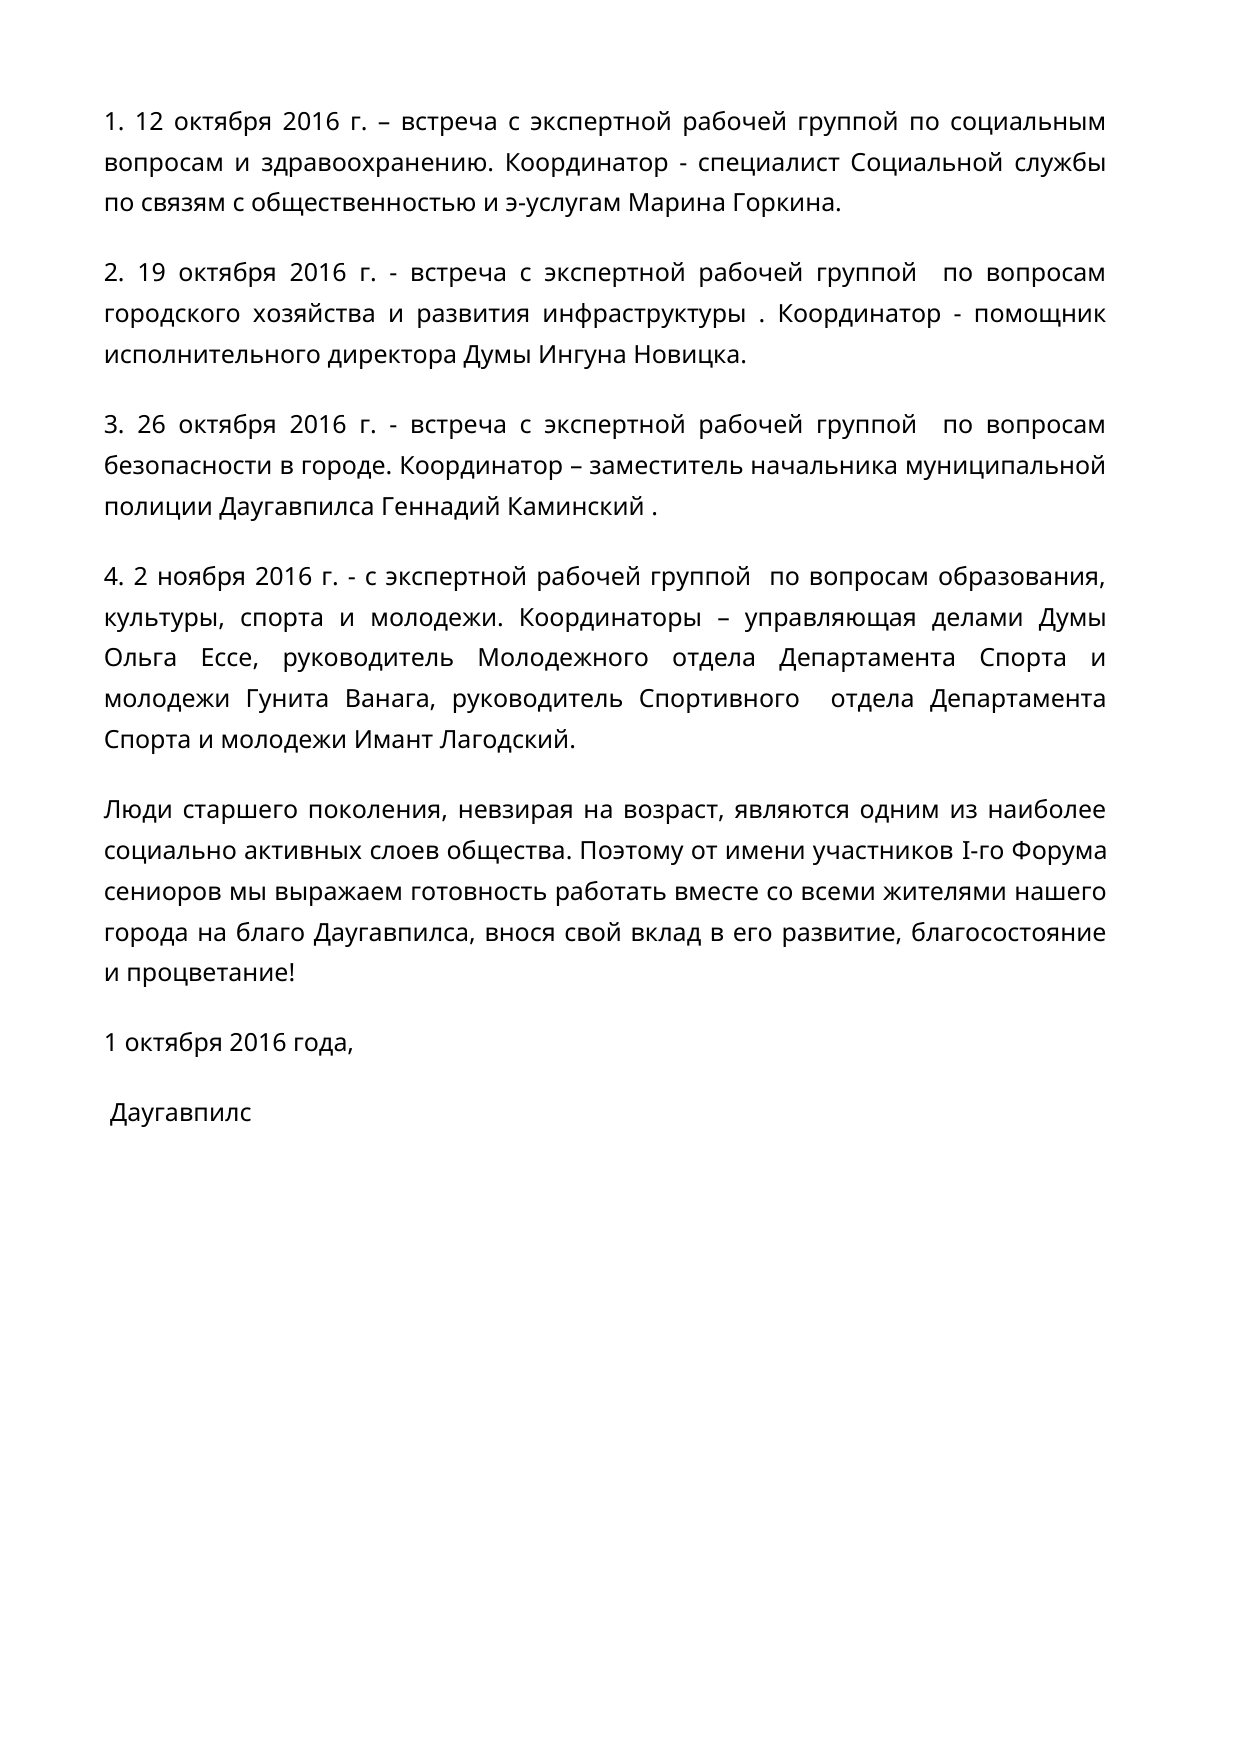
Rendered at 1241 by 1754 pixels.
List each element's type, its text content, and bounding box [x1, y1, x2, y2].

text 4. 2 ноября 2016 г. - с экспертной рабочей группой по вопросам образования, культуры, спорта и молодежи. Координаторы – управляющая делами Думы Ольга Ессе, руководитель Молодежного отдела Департамента Спорта и молодежи Гунита Ванага, руководитель Спортивного отдела Департамента Спорта и молодежи Имант Лагодский. [103, 558, 1107, 756]
text Даугавпилс [103, 1095, 1107, 1129]
text Люди старшего поколения, невзирая на возраст, являются одним из наиболее социально активных слоев общества. Поэтому от имени участников I-го Форума сениоров мы выражаем готовность работать вместе со всеми жителями нашего города на благо Даугавпилса, внося свой вклад в его развитие, благосостояние и процветание! [103, 792, 1107, 989]
text 3. 26 октября 2016 г. - встреча с экспертной рабочей группой по вопросам безопасности в городе. Координатор – заместитель начальника муниципальной полиции Даугавпилса Геннадий Каминский . [103, 407, 1107, 522]
text 1. 12 октября 2016 г. – встреча с экспертной рабочей группой по социальным вопросам и здравоохранению. Координатор - специалист Социальной службы по связям с общественностью и э-услугам Марина Горкина. [103, 103, 1107, 219]
text 1 октября 2016 года, [103, 1025, 1107, 1059]
text 2. 19 октября 2016 г. - встреча с экспертной рабочей группой по вопросам городского хозяйства и развития инфраструктуры . Координатор - помощник исполнительного директора Думы Ингуна Новицка. [103, 255, 1107, 371]
